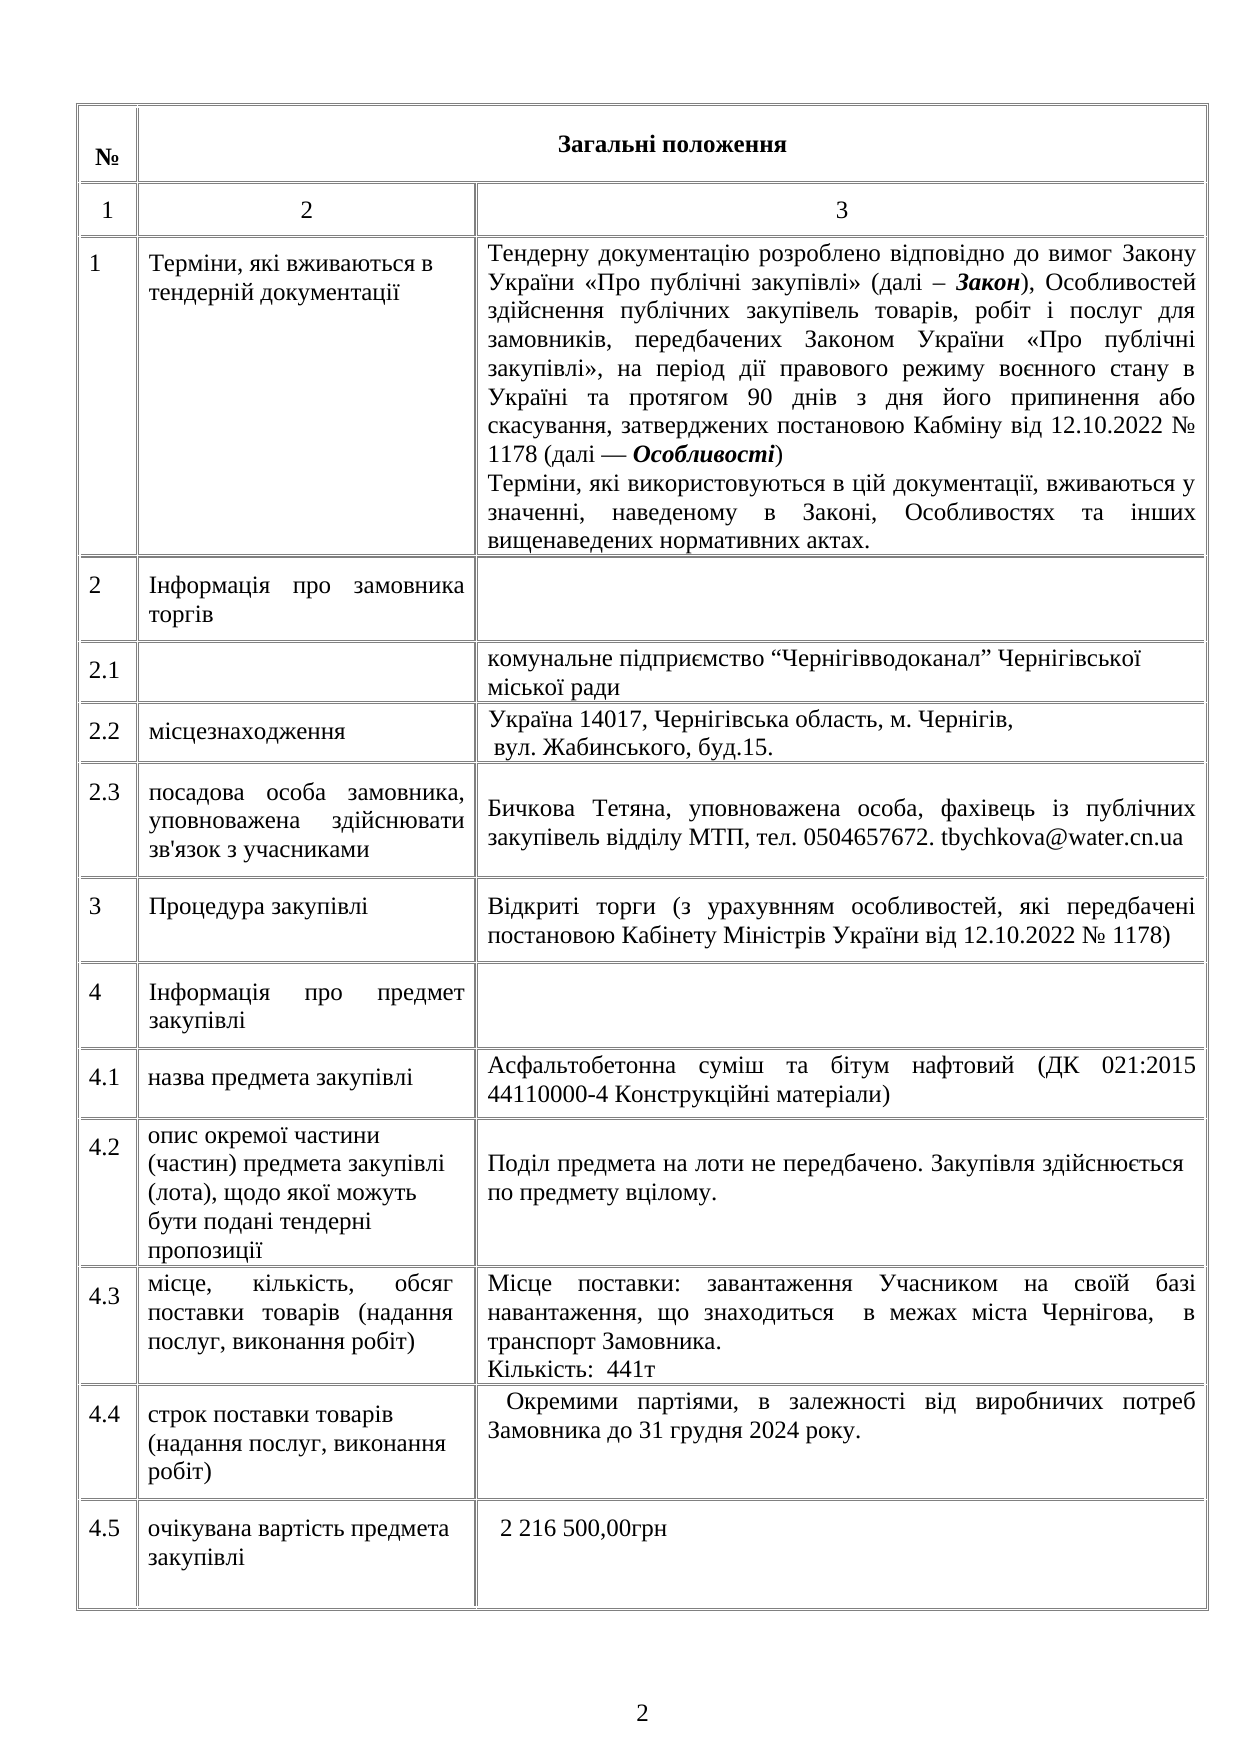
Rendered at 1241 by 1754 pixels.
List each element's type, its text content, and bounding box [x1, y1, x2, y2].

table_cell 1 [79, 181, 136, 235]
table_cell Відкриті торги (з урахувнням особливостей, які передбачені постановою Кабінету Міністрів України від 12.10.2022 № 1178) [478, 876, 1206, 961]
table_cell 4.1 [79, 1047, 136, 1117]
table_cell Терміни, які вживаються в тендерній документації [139, 238, 474, 554]
table_cell 2 216 500,00грн [476, 1498, 1206, 1608]
table_cell Інформація про предмет закупівлі [139, 964, 474, 1047]
table_cell 4.4 [77, 1383, 137, 1498]
table_cell Місце поставки: завантаження Учасником на своїй базі навантаження, що знаходиться в межах міста Чернігова, в транспорт Замовника. Кількість: 441т [476, 1265, 1207, 1383]
table_cell 3 [79, 876, 136, 961]
table_cell 2.1 [77, 640, 137, 701]
table_cell місце, кількість, обсяг поставки товарів (надання послуг, виконання робіт) [139, 1268, 474, 1383]
table_cell Бичкова Тетяна, уповноважена особа, фахівець із публічних закупівель відділу МТП, тел. 0504657672. tbychkova@water.cn.ua [476, 761, 1207, 876]
table_cell місцезнаходження [139, 704, 474, 761]
table_cell Інформація про замовника торгів [139, 558, 474, 640]
table_cell опис окремої частини (частин) предмета закупівлі (лота), щодо якої можуть бути подані тендерні пропозиції [139, 1120, 474, 1265]
table_cell Окремими партіями, в залежності від виробничих потреб Замовника до 31 грудня 2024 року. [476, 1383, 1207, 1498]
table_cell очікувана вартість предмета закупівлі [137, 1501, 476, 1608]
table_cell [139, 643, 474, 701]
table_cell 4.3 [77, 1265, 137, 1383]
table_cell Україна 14017, Чернігівська область, м. Чернігів, вул. Жабинського, буд.15. [478, 701, 1206, 761]
table_cell Процедура закупівлі [139, 879, 474, 961]
table_cell посадова особа замовника, уповноважена здійснювати зв'язок з учасниками [139, 764, 474, 876]
table_cell 2 [139, 184, 474, 235]
table_cell 1 [77, 235, 137, 554]
table_cell [476, 554, 1207, 640]
table_cell 4.5 [79, 1498, 137, 1608]
table_cell комунальне підприємство “Чернігівводоканал” Чернігівської міської ради [476, 640, 1207, 701]
table_cell назва предмета закупівлі [139, 1050, 474, 1117]
table_cell 4.2 [79, 1117, 136, 1265]
table_header Загальні положення [137, 106, 1206, 181]
table_cell 4 [77, 961, 137, 1047]
table_cell [476, 961, 1207, 1047]
table_cell 2.3 [77, 761, 137, 876]
table_cell Поділ предмета на лоти не передбачено. Закупівля здійснюється по предмету вцілому. [478, 1117, 1206, 1265]
table_cell 2 [77, 554, 137, 640]
table_cell Асфальтобетонна суміш та бітум нафтовий (ДК 021:2015 44110000-4 Конструкційні матеріали) [478, 1047, 1206, 1117]
table_header № [79, 106, 137, 181]
table_cell строк поставки товарів (надання послуг, виконання робіт) [139, 1386, 474, 1498]
table_cell 2.2 [79, 701, 136, 761]
table_cell Тендерну документацію розроблено відповідно до вимог Закону України «Про публічні закупівлі» (далі – Закон), Особливостей здійснення публічних закупівель товарів, робіт і послуг для замовників, передбачених Законом України «Про публічні закупівлі», на період дії правового режиму воєнного стану в Україні та протягом 90 днів з дня його припинення або скасування, затверджених постановою Кабміну від 12.10.2022 № 1178 (далі — Особливості) Терміни, які використовуються в цій документації, вживаються у значенні, наведеному в Законі, Особливостях та інших вищенаведених нормативних актах. [476, 235, 1207, 554]
table_cell 3 [478, 181, 1206, 235]
